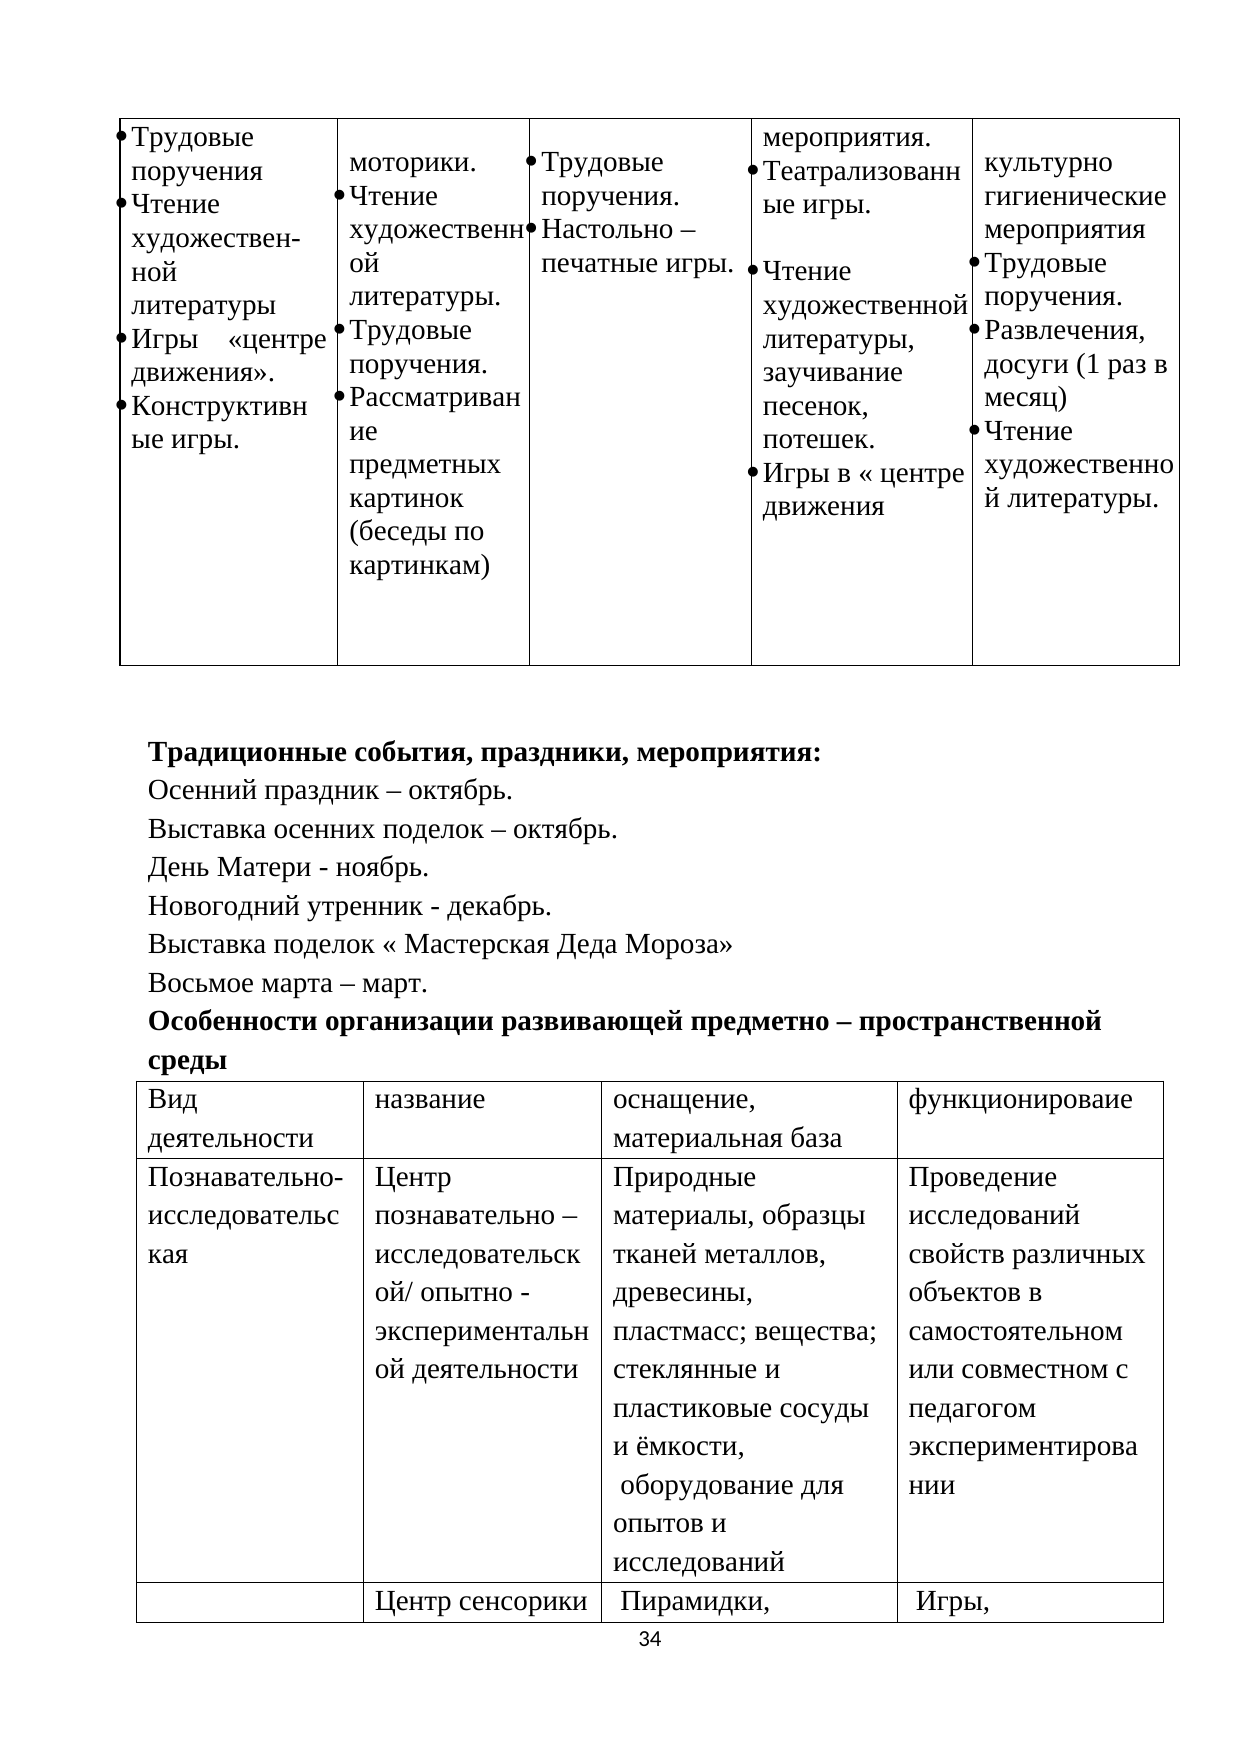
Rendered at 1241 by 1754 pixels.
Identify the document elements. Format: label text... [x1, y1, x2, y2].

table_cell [338, 119, 529, 665]
text Осенний праздник – октябрь. [148, 772, 1152, 806]
table_cell [137, 1583, 363, 1622]
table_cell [973, 119, 1179, 665]
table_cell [530, 119, 751, 665]
text Выставка поделок « Мастерская Деда Мороза» [148, 926, 1152, 960]
text Выставка осенних поделок – октябрь. [148, 811, 1152, 844]
text Новогодний утренник - декабрь. [148, 888, 1152, 921]
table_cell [898, 1583, 1163, 1622]
table_header оснащение, материальная база [602, 1082, 897, 1158]
text Традиционные события, праздники, мероприятия: [148, 734, 1152, 767]
table_cell Центр сенсорики [364, 1583, 601, 1622]
text Восьмое марта – март. [148, 965, 1152, 998]
table_header функционироваие [898, 1082, 1163, 1158]
table_cell Центр познавательно – исследовательской/ опытно - экспериментальной деятельности [364, 1159, 601, 1582]
text День Матери - ноябрь. [148, 849, 1152, 883]
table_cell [121, 119, 337, 665]
table_cell Проведение исследований свойств различных объектов в самостоятельном или совместном с педагогом экспериментировании [898, 1159, 1163, 1582]
table_cell Природные материалы, образцы тканей металлов, древесины, пластмасс; вещества; стеклянные и пластиковые сосуды и ёмкости, оборудование для опытов и исследований [602, 1159, 897, 1582]
text Особенности организации развивающей предметно – пространственной среды [148, 1003, 1152, 1076]
table_header название [364, 1082, 601, 1158]
table_header Вид деятельности [137, 1082, 363, 1158]
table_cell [752, 119, 972, 665]
table_cell Познавательно-исследовательская [137, 1159, 363, 1582]
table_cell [602, 1583, 897, 1622]
